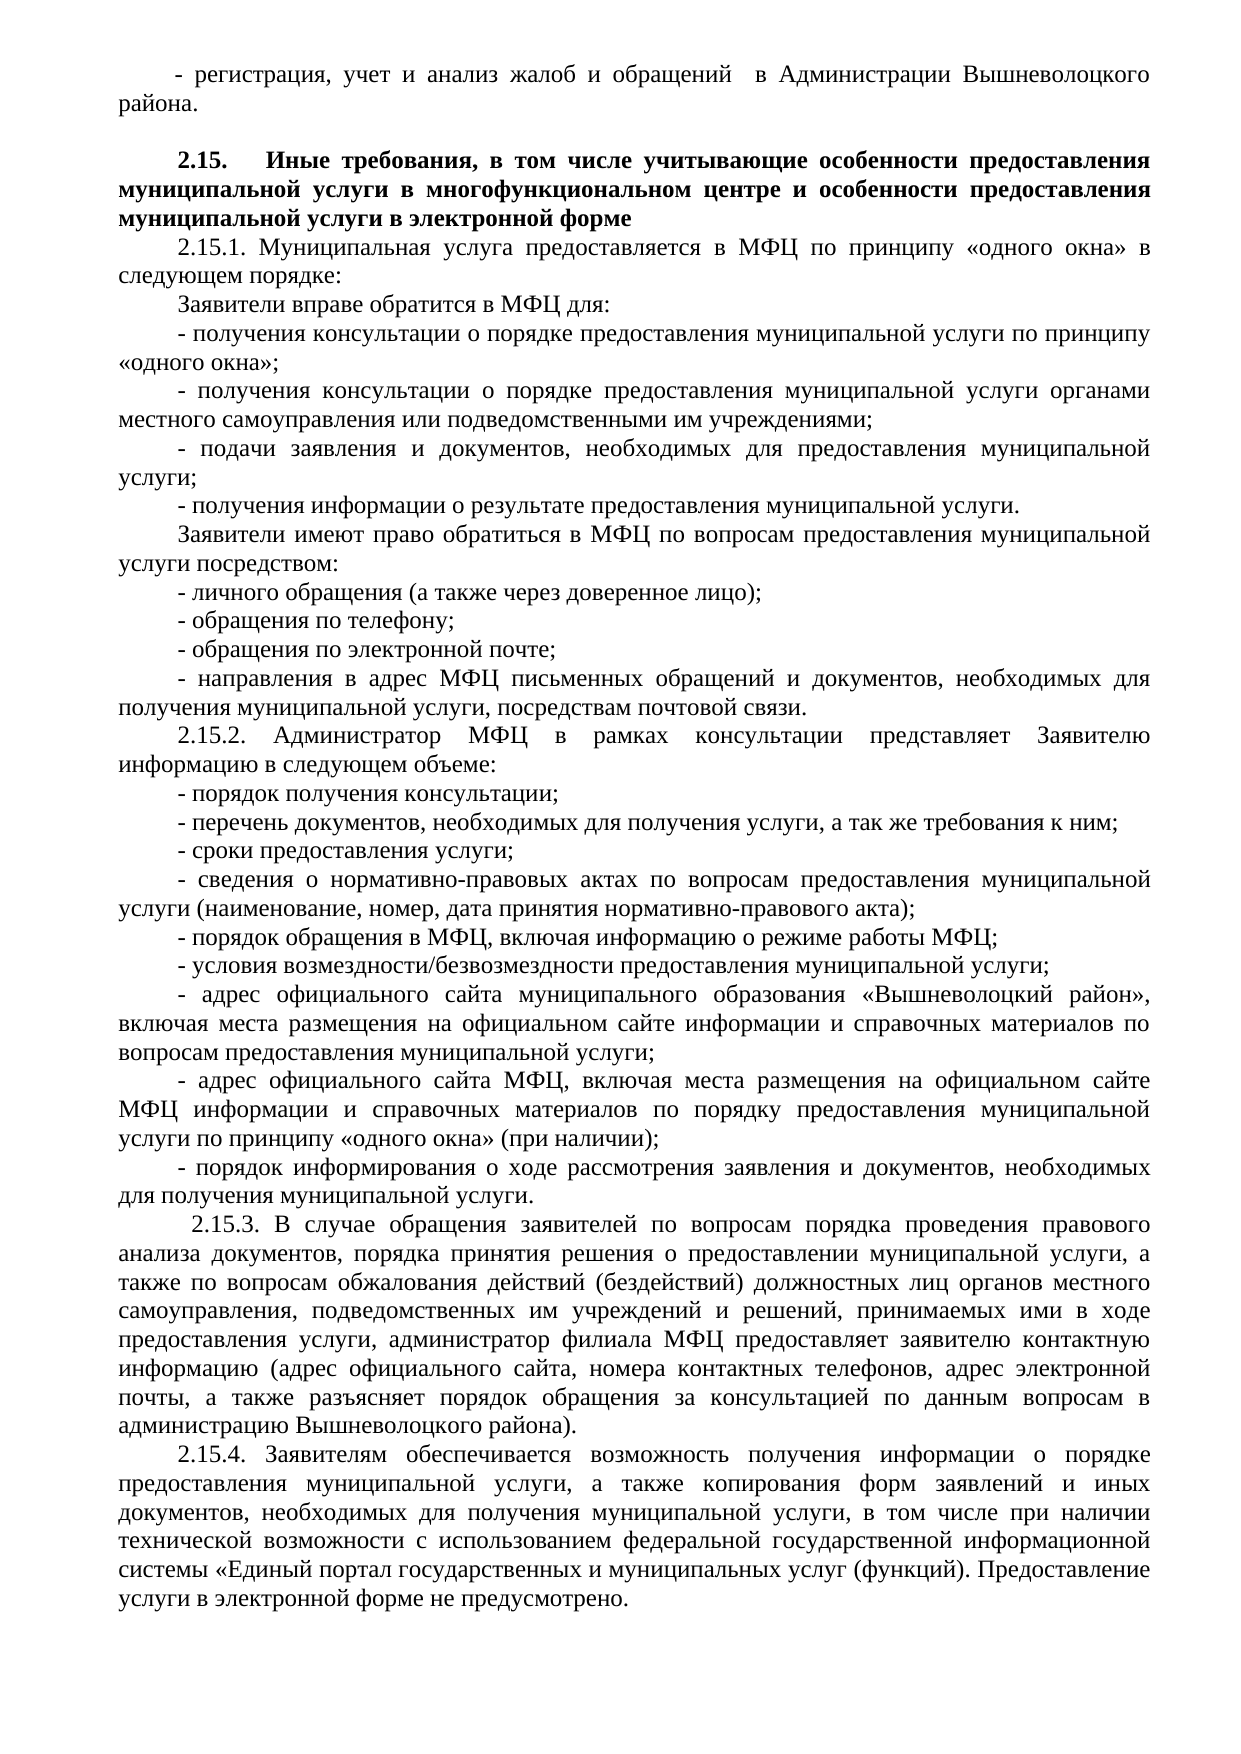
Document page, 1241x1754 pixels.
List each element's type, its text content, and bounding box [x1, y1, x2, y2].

text - адрес официального сайта муниципального образования «Вышневолоцкий район», включая места размещения на официальном сайте информации и справочных материалов по вопросам предоставления муниципальной услуги; [118, 979, 1152, 1065]
text - адрес официального сайта МФЦ, включая места размещения на официальном сайте МФЦ информации и справочных материалов по порядку предоставления муниципальной услуги по принципу «одного окна» (при наличии); [118, 1065, 1152, 1152]
text - обращения по телефону; [118, 605, 1152, 634]
text 2.15.1. Муниципальная услуга предоставляется в МФЦ по принципу «одного окна» в следующем порядке: [118, 232, 1152, 289]
text Заявители имеют право обратиться в МФЦ по вопросам предоставления муниципальной услуги посредством: [118, 519, 1152, 577]
text 2.15.2. Администратор МФЦ в рамках консультации представляет Заявителю информацию в следующем объеме: [118, 720, 1152, 778]
text - получения консультации о порядке предоставления муниципальной услуги по принципу «одного окна»; [118, 318, 1152, 375]
text - личного обращения (а также через доверенное лицо); [118, 577, 1152, 605]
text - порядок получения консультации; [118, 778, 1152, 807]
text - направления в адрес МФЦ письменных обращений и документов, необходимых для получения муниципальной услуги, посредствам почтовой связи. [118, 663, 1152, 720]
text - подачи заявления и документов, необходимых для предоставления муниципальной услуги; [118, 433, 1152, 490]
text Заявители вправе обратится в МФЦ для: [118, 289, 1152, 318]
text - получения информации о результате предоставления муниципальной услуги. [118, 490, 1152, 519]
text - получения консультации о порядке предоставления муниципальной услуги органами местного самоуправления или подведомственными им учреждениями; [118, 375, 1152, 433]
text - перечень документов, необходимых для получения услуги, а так же требования к ним; [118, 807, 1152, 835]
text - сроки предоставления услуги; [118, 835, 1152, 864]
list Иные требования, в том числе учитывающие особенности предоставления муниципальной услуги в многофункциональном центре и особенности предоставления муниципальной услуги в электронной форме [118, 145, 1152, 232]
text 2.15.3. В случае обращения заявителей по вопросам порядка проведения правового анализа документов, порядка принятия решения о предоставлении муниципальной услуги, а также по вопросам обжалования действий (бездействий) должностных лиц органов местного самоуправления, подведомственных им учреждений и решений, принимаемых ими в ходе предоставления услуги, администратор филиала МФЦ предоставляет заявителю контактную информацию (адрес официального сайта, номера контактных телефонов, адрес электронной почты, а также разъясняет порядок обращения за консультацией по данным вопросам в администрацию Вышневолоцкого района). [118, 1209, 1152, 1439]
text - порядок информирования о ходе рассмотрения заявления и документов, необходимых для получения муниципальной услуги. [118, 1152, 1152, 1209]
text - условия возмездности/безвозмездности предоставления муниципальной услуги; [118, 950, 1152, 979]
text 2.15.4. Заявителям обеспечивается возможность получения информации о порядке предоставления муниципальной услуги, а также копирования форм заявлений и иных документов, необходимых для получения муниципальной услуги, в том числе при наличии технической возможности с использованием федеральной государственной информационной системы «Единый портал государственных и муниципальных услуг (функций). Предоставление услуги в электронной форме не предусмотрено. [118, 1439, 1152, 1612]
text - порядок обращения в МФЦ, включая информацию о режиме работы МФЦ; [118, 922, 1152, 950]
text - обращения по электронной почте; [118, 634, 1152, 663]
text - сведения о нормативно-правовых актах по вопросам предоставления муниципальной услуги (наименование, номер, дата принятия нормативно-правового акта); [118, 864, 1152, 922]
text - регистрация, учет и анализ жалоб и обращений в Администрации Вышневолоцкого района. [118, 59, 1152, 117]
